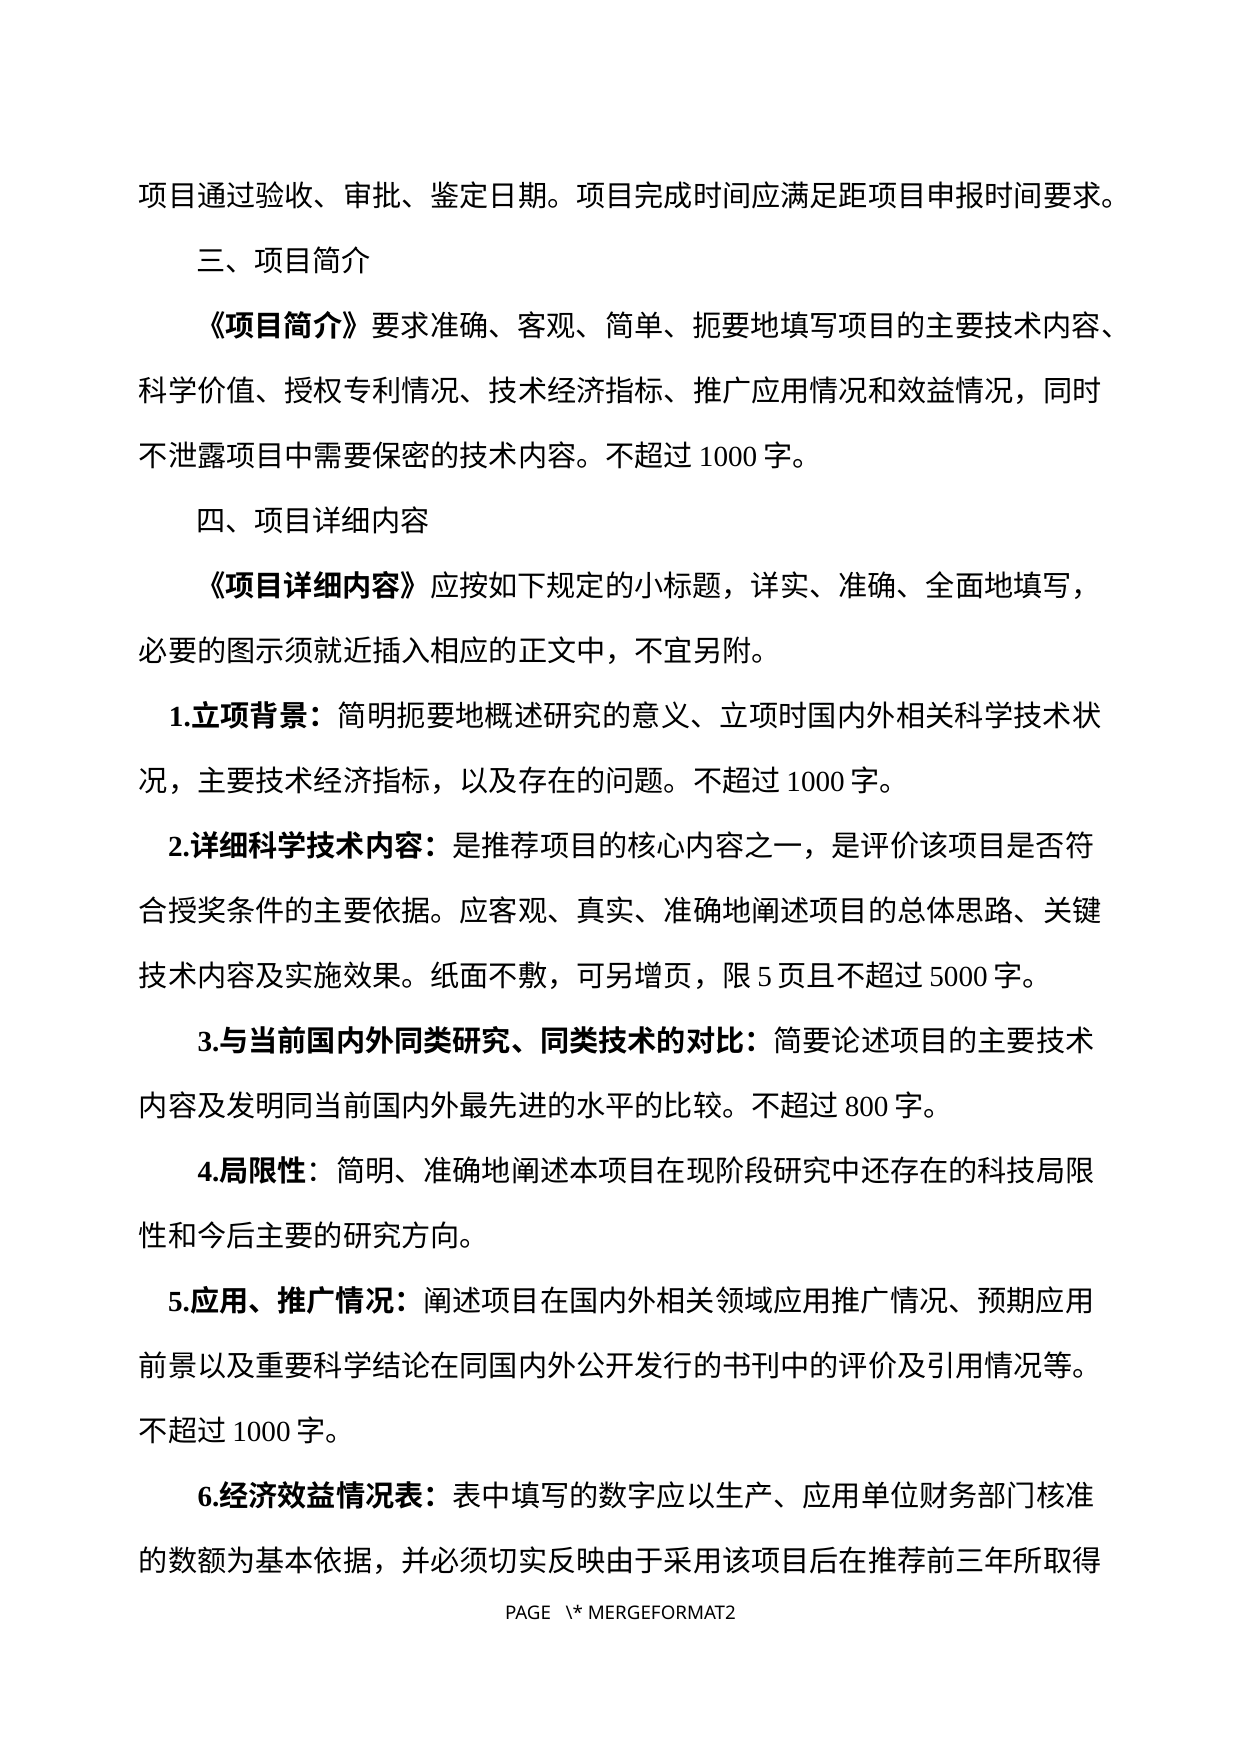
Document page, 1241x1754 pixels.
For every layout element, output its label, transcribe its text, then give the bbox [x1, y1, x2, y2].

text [139, 162, 1101, 227]
text 4.局限性：简明、准确地阐述本项目在现阶段研究中还存在的科技局限性和今后主要的研究方向。 [139, 1137, 1101, 1267]
text 1.立项背景：简明扼要地概述研究的意义、立项时国内外相关科学技术状况，主要技术经济指标，以及存在的问题。不超过1000字。 [139, 682, 1101, 812]
text 2.详细科学技术内容：是推荐项目的核心内容之一，是评价该项目是否符合授奖条件的主要依据。应客观、真实、准确地阐述项目的总体思路、关键技术内容及实施效果。纸面不敷，可另增页，限5页且不超过5000字。 [139, 812, 1101, 1007]
text 5.应用、推广情况：阐述项目在国内外相关领域应用推广情况、预期应用前景以及重要科学结论在同国内外公开发行的书刊中的评价及引用情况等。不超过1000字。 [139, 1267, 1101, 1462]
text 3.与当前国内外同类研究、同类技术的对比：简要论述项目的主要技术内容及发明同当前国内外最先进的水平的比较。不超过800字。 [139, 1007, 1101, 1137]
text 四、项目详细内容 [139, 487, 1101, 552]
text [139, 1462, 1101, 1592]
text 三、项目简介 [139, 227, 1101, 292]
text 《项目简介》要求准确、客观、简单、扼要地填写项目的主要技术内容、科学价值、授权专利情况、技术经济指标、推广应用情况和效益情况，同时不泄露项目中需要保密的技术内容。不超过1000字。 [139, 292, 1101, 487]
text 《项目详细内容》应按如下规定的小标题，详实、准确、全面地填写，必要的图示须就近插入相应的正文中，不宜另附。 [139, 552, 1101, 682]
